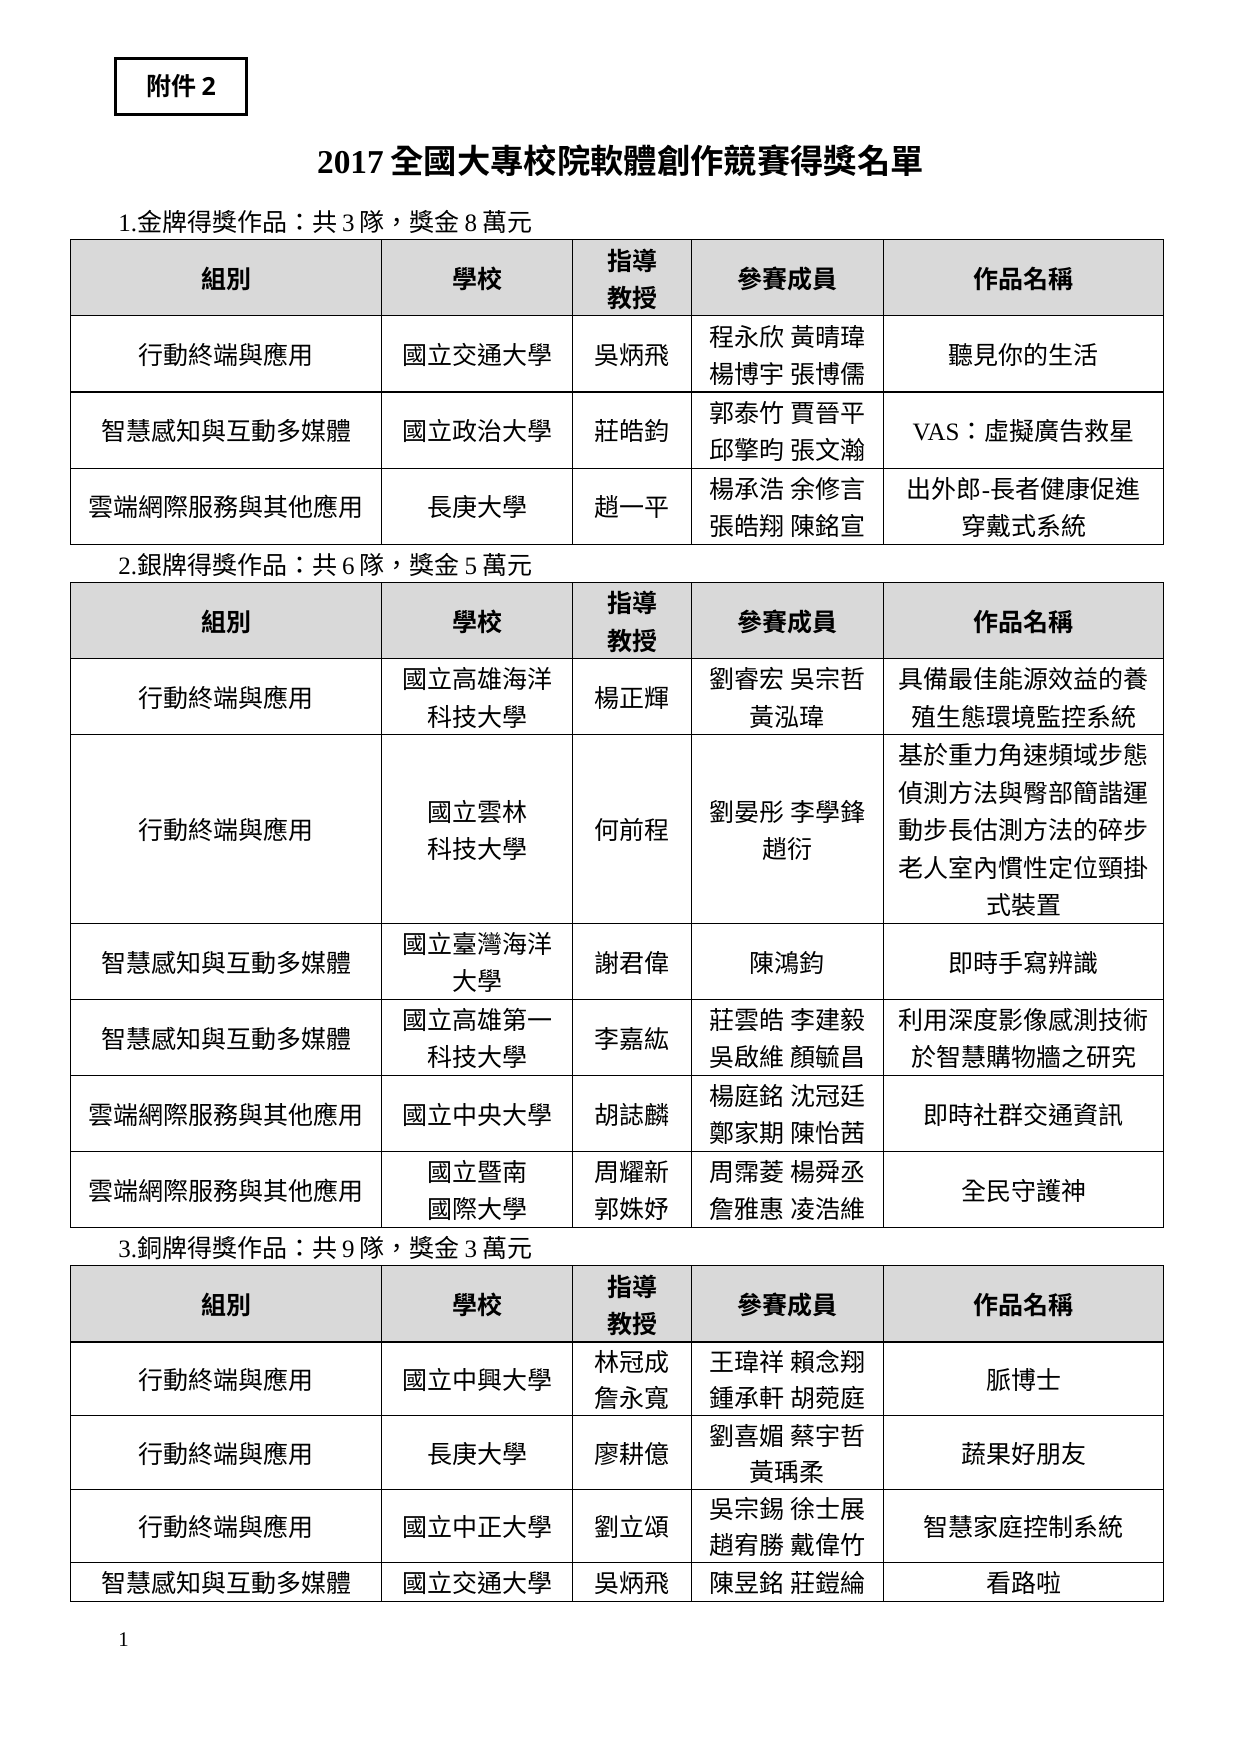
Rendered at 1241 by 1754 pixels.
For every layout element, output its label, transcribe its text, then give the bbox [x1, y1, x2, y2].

table_header 組別 [71, 583, 381, 658]
table_cell 基於重力角速頻域步態偵測方法與臀部簡諧運動步長估測方法的碎步老人室內慣性定位頸掛式裝置 [884, 735, 1163, 923]
table_cell 行動終端與應用 [71, 659, 381, 734]
table_cell 周霈菱 楊舜丞 詹雅惠 凌浩維 [692, 1152, 883, 1227]
table_cell 廖耕億 [573, 1416, 691, 1488]
table_cell 劉晏彤 李學鋒 趙衍 [692, 735, 883, 923]
table_cell 國立政治大學 [382, 393, 572, 467]
table_cell 陳昱銘 莊鎧綸 張立欣 陳俊佑 [692, 1563, 883, 1601]
table_header 作品名稱 [884, 1266, 1163, 1341]
table_cell 全民守護神 [884, 1152, 1163, 1227]
text 2.銀牌得獎作品：共6隊，獎金5萬元 [118, 545, 1122, 582]
table_header 組別 [71, 1266, 381, 1341]
table_cell 吳炳飛 [573, 1563, 691, 1601]
table_cell 智慧感知與互動多媒體 [71, 1563, 381, 1601]
table_cell 國立高雄第一科技大學 [382, 1000, 572, 1075]
table_cell 國立臺灣海洋大學 [382, 924, 572, 999]
table_cell 周耀新 郭姝妤 [573, 1152, 691, 1227]
table_cell 李嘉紘 [573, 1000, 691, 1075]
table_header 學校 [382, 583, 572, 658]
table_cell 智慧感知與互動多媒體 [71, 1000, 381, 1075]
table_cell 行動終端與應用 [71, 316, 381, 391]
table_cell 國立中央大學 [382, 1076, 572, 1151]
table_cell 國立中興大學 [382, 1343, 572, 1415]
table_cell 國立暨南 國際大學 [382, 1152, 572, 1227]
table_cell 何前程 [573, 735, 691, 923]
table_cell 蔬果好朋友 [884, 1416, 1163, 1488]
table_cell 國立雲林 科技大學 [382, 735, 572, 923]
table_cell 即時社群交通資訊 [884, 1076, 1163, 1151]
table_cell 楊庭銘 沈冠廷 鄭家期 陳怡茜 [692, 1076, 883, 1151]
table_cell 吳炳飛 [573, 316, 691, 391]
table_cell 智慧家庭控制系統 [884, 1490, 1163, 1562]
table_cell 長庚大學 [382, 469, 572, 543]
table_cell 行動終端與應用 [71, 735, 381, 923]
table_cell 劉喜媚 蔡宇哲 黃瑀柔 [692, 1416, 883, 1488]
table_cell 行動終端與應用 [71, 1416, 381, 1488]
text 1.金牌得獎作品：共3隊，獎金8萬元 [118, 202, 1122, 239]
table_header 參賽成員 [692, 1266, 883, 1341]
table_header 作品名稱 [884, 583, 1163, 658]
table_cell 吳宗錫 徐士展 趙宥勝 戴偉竹 [692, 1490, 883, 1562]
table_cell 王瑋祥 賴念翔 鍾承軒 胡菀庭 [692, 1343, 883, 1415]
table_cell 國立高雄海洋科技大學 [382, 659, 572, 734]
table_header 組別 [71, 240, 381, 315]
table_header 參賽成員 [692, 240, 883, 315]
table_cell 雲端網際服務與其他應用 [71, 1152, 381, 1227]
table_cell 國立交通大學 [382, 1563, 572, 1601]
table_cell 程永欣 黃晴瑋 楊博宇 張博儒 [692, 316, 883, 391]
table_cell 劉立頌 [573, 1490, 691, 1562]
table_header 學校 [382, 1266, 572, 1341]
table_cell 謝君偉 [573, 924, 691, 999]
table_header 作品名稱 [884, 240, 1163, 315]
table_cell 陳鴻鈞 [692, 924, 883, 999]
table_cell 行動終端與應用 [71, 1343, 381, 1415]
table_cell 劉睿宏 吳宗哲 黃泓瑋 [692, 659, 883, 734]
table_cell 具備最佳能源效益的養殖生態環境監控系統 [884, 659, 1163, 734]
table_cell VAS：虛擬廣告救星 [884, 393, 1163, 467]
table_header 指導 教授 [573, 1266, 691, 1341]
text 2017全國大專校院軟體創作競賽得獎名單 [118, 135, 1122, 183]
table_cell 看路啦 [884, 1563, 1163, 1601]
table_header 學校 [382, 240, 572, 315]
table_cell 胡誌麟 [573, 1076, 691, 1151]
table_header 參賽成員 [692, 583, 883, 658]
table_cell 出外郎-長者健康促進穿戴式系統 [884, 469, 1163, 543]
table_cell 雲端網際服務與其他應用 [71, 469, 381, 543]
table_cell 智慧感知與互動多媒體 [71, 393, 381, 467]
table_cell 聽見你的生活 [884, 316, 1163, 391]
table_cell 楊承浩 余修言 張皓翔 陳銘宣 [692, 469, 883, 543]
table_cell 脈博士 [884, 1343, 1163, 1415]
table_cell 即時手寫辨識 [884, 924, 1163, 999]
table_cell 利用深度影像感測技術於智慧購物牆之研究 [884, 1000, 1163, 1075]
table_cell 國立中正大學 [382, 1490, 572, 1562]
table_header 指導 教授 [573, 583, 691, 658]
text 3.銅牌得獎作品：共9隊，獎金3萬元 [118, 1228, 1122, 1265]
table_cell 莊雲皓 李建毅 吳啟維 顏毓昌 [692, 1000, 883, 1075]
table_cell 林冠成 詹永寬 [573, 1343, 691, 1415]
table_cell 趙一平 [573, 469, 691, 543]
table_cell 國立交通大學 [382, 316, 572, 391]
table_cell 行動終端與應用 [71, 1490, 381, 1562]
table_cell 長庚大學 [382, 1416, 572, 1488]
table_cell 智慧感知與互動多媒體 [71, 924, 381, 999]
table_cell 雲端網際服務與其他應用 [71, 1076, 381, 1151]
table_cell 莊皓鈞 [573, 393, 691, 467]
table_header 指導 教授 [573, 240, 691, 315]
table_cell 郭泰竹 賈晉平 邱擎昀 張文瀚 [692, 393, 883, 467]
table_cell 楊正輝 [573, 659, 691, 734]
